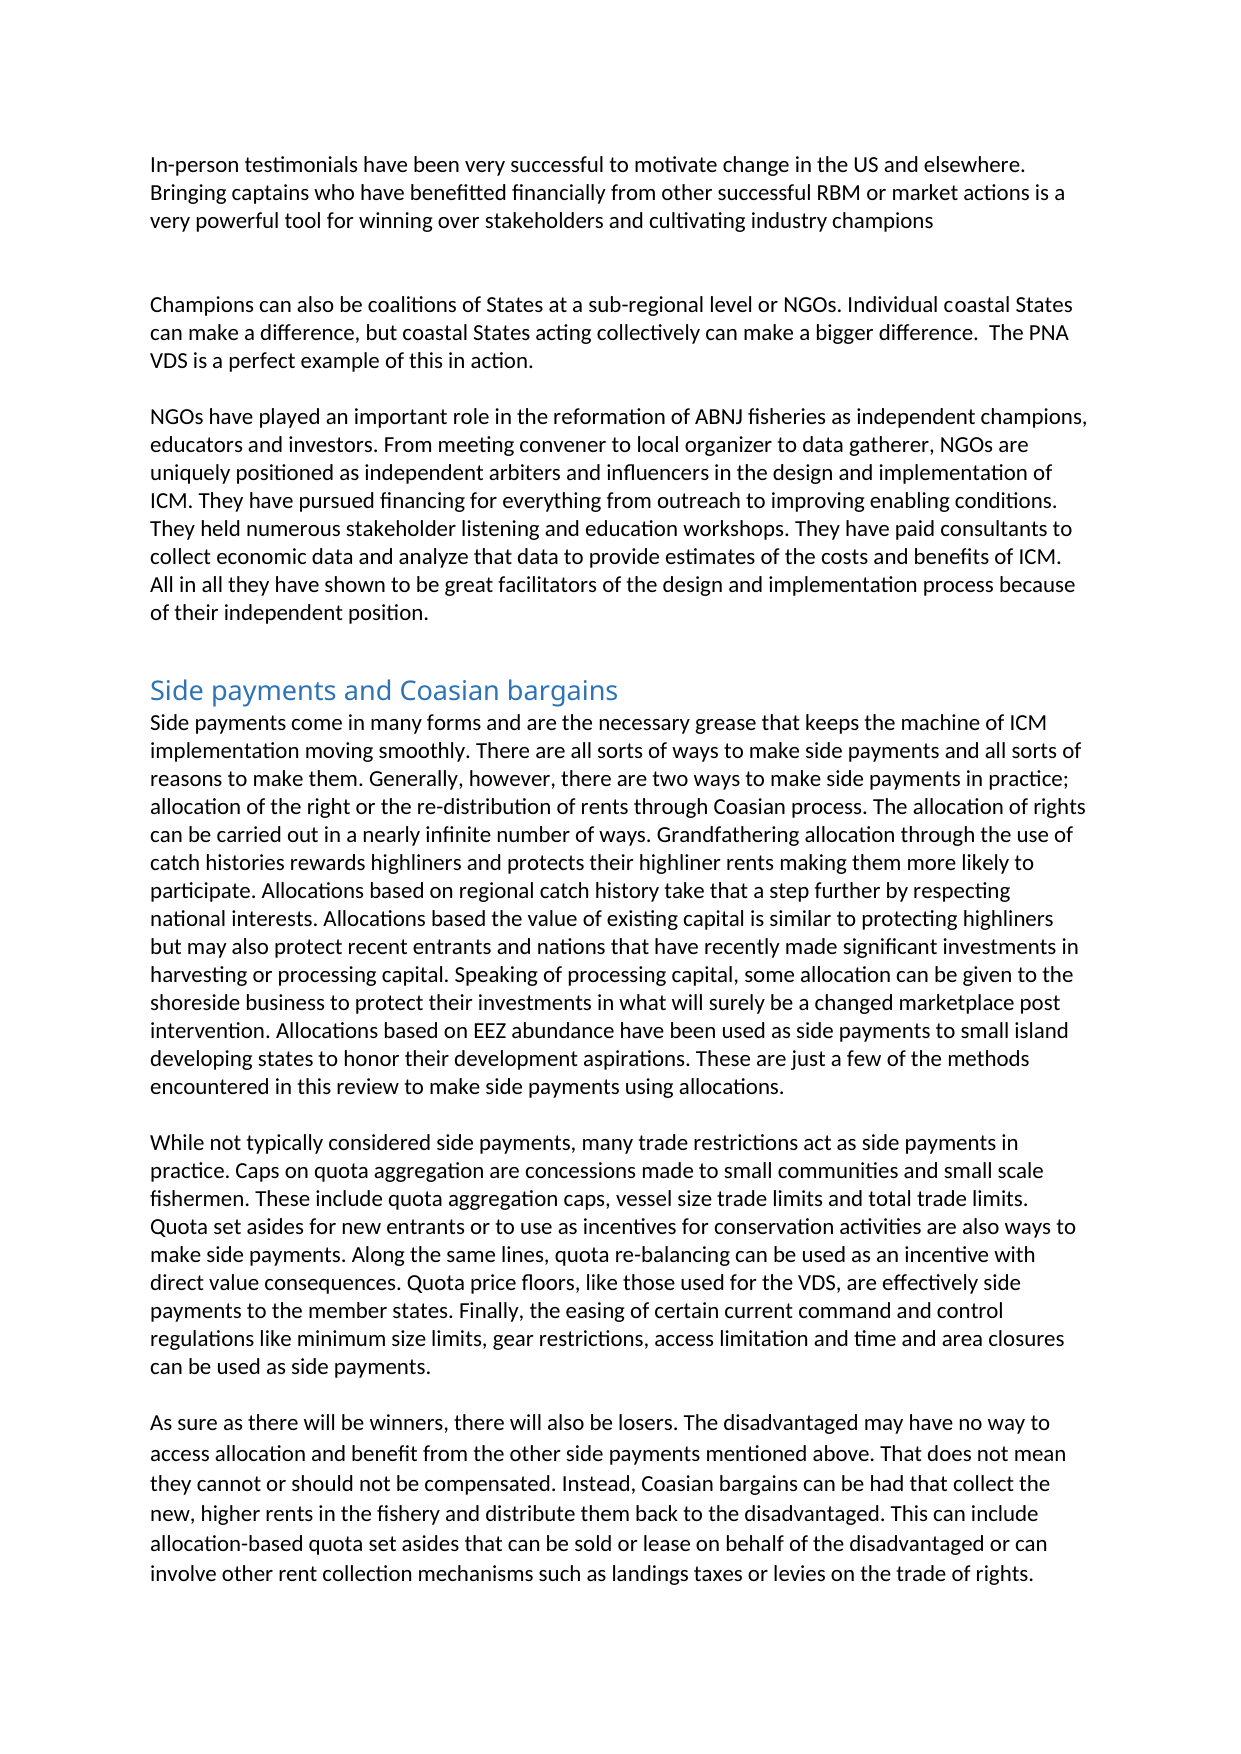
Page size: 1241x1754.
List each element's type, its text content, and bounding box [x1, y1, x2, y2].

text In-person testimonials have been very successful to motivate change in the US and elsewhere. Bringing captains who have benefitted financially from other successful RBM or market actions is a very powerful tool for winning over stakeholders and cultivating industry champions [150, 150, 1090, 234]
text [150, 1408, 1090, 1587]
text Side payments come in many forms and are the necessary grease that keeps the machine of ICM implementation moving smoothly. There are all sorts of ways to make side payments and all sorts of reasons to make them. Generally, however, there are two ways to make side payments in practice; allocation of the right or the re-distribution of rents through Coasian process. The allocation of rights can be carried out in a nearly infinite number of ways. Grandfathering allocation through the use of catch histories rewards highliners and protects their highliner rents making them more likely to participate. Allocations based on regional catch history take that a step further by respecting national interests. Allocations based the value of existing capital is similar to protecting highliners but may also protect recent entrants and nations that have recently made significant investments in harvesting or processing capital. Speaking of processing capital, some allocation can be given to the shoreside business to protect their investments in what will surely be a changed marketplace post intervention. Allocations based on EEZ abundance have been used as side payments to small island developing states to honor their development aspirations. These are just a few of the methods encountered in this review to make side payments using allocations. [150, 708, 1090, 1100]
text NGOs have played an important role in the reformation of ABNJ fisheries as independent champions, educators and investors. From meeting convener to local organizer to data gatherer, NGOs are uniquely positioned as independent arbiters and influencers in the design and implementation of ICM. They have pursued financing for everything from outreach to improving enabling conditions. They held numerous stakeholder listening and education workshops. They have paid consultants to collect economic data and analyze that data to provide estimates of the costs and benefits of ICM. All in all they have shown to be great facilitators of the design and implementation process because of their independent position. [150, 402, 1090, 626]
subtitle Side payments and Coasian bargains [150, 671, 1090, 708]
text Champions can also be coalitions of States at a sub-regional level or NGOs. Individual coastal States can make a difference, but coastal States acting collectively can make a bigger difference. The PNA VDS is a perfect example of this in action. [150, 290, 1090, 374]
text While not typically considered side payments, many trade restrictions act as side payments in practice. Caps on quota aggregation are concessions made to small communities and small scale fishermen. These include quota aggregation caps, vessel size trade limits and total trade limits. Quota set asides for new entrants or to use as incentives for conservation activities are also ways to make side payments. Along the same lines, quota re-balancing can be used as an incentive with direct value consequences. Quota price floors, like those used for the VDS, are effectively side payments to the member states. Finally, the easing of certain current command and control regulations like minimum size limits, gear restrictions, access limitation and time and area closures can be used as side payments. [150, 1128, 1090, 1380]
